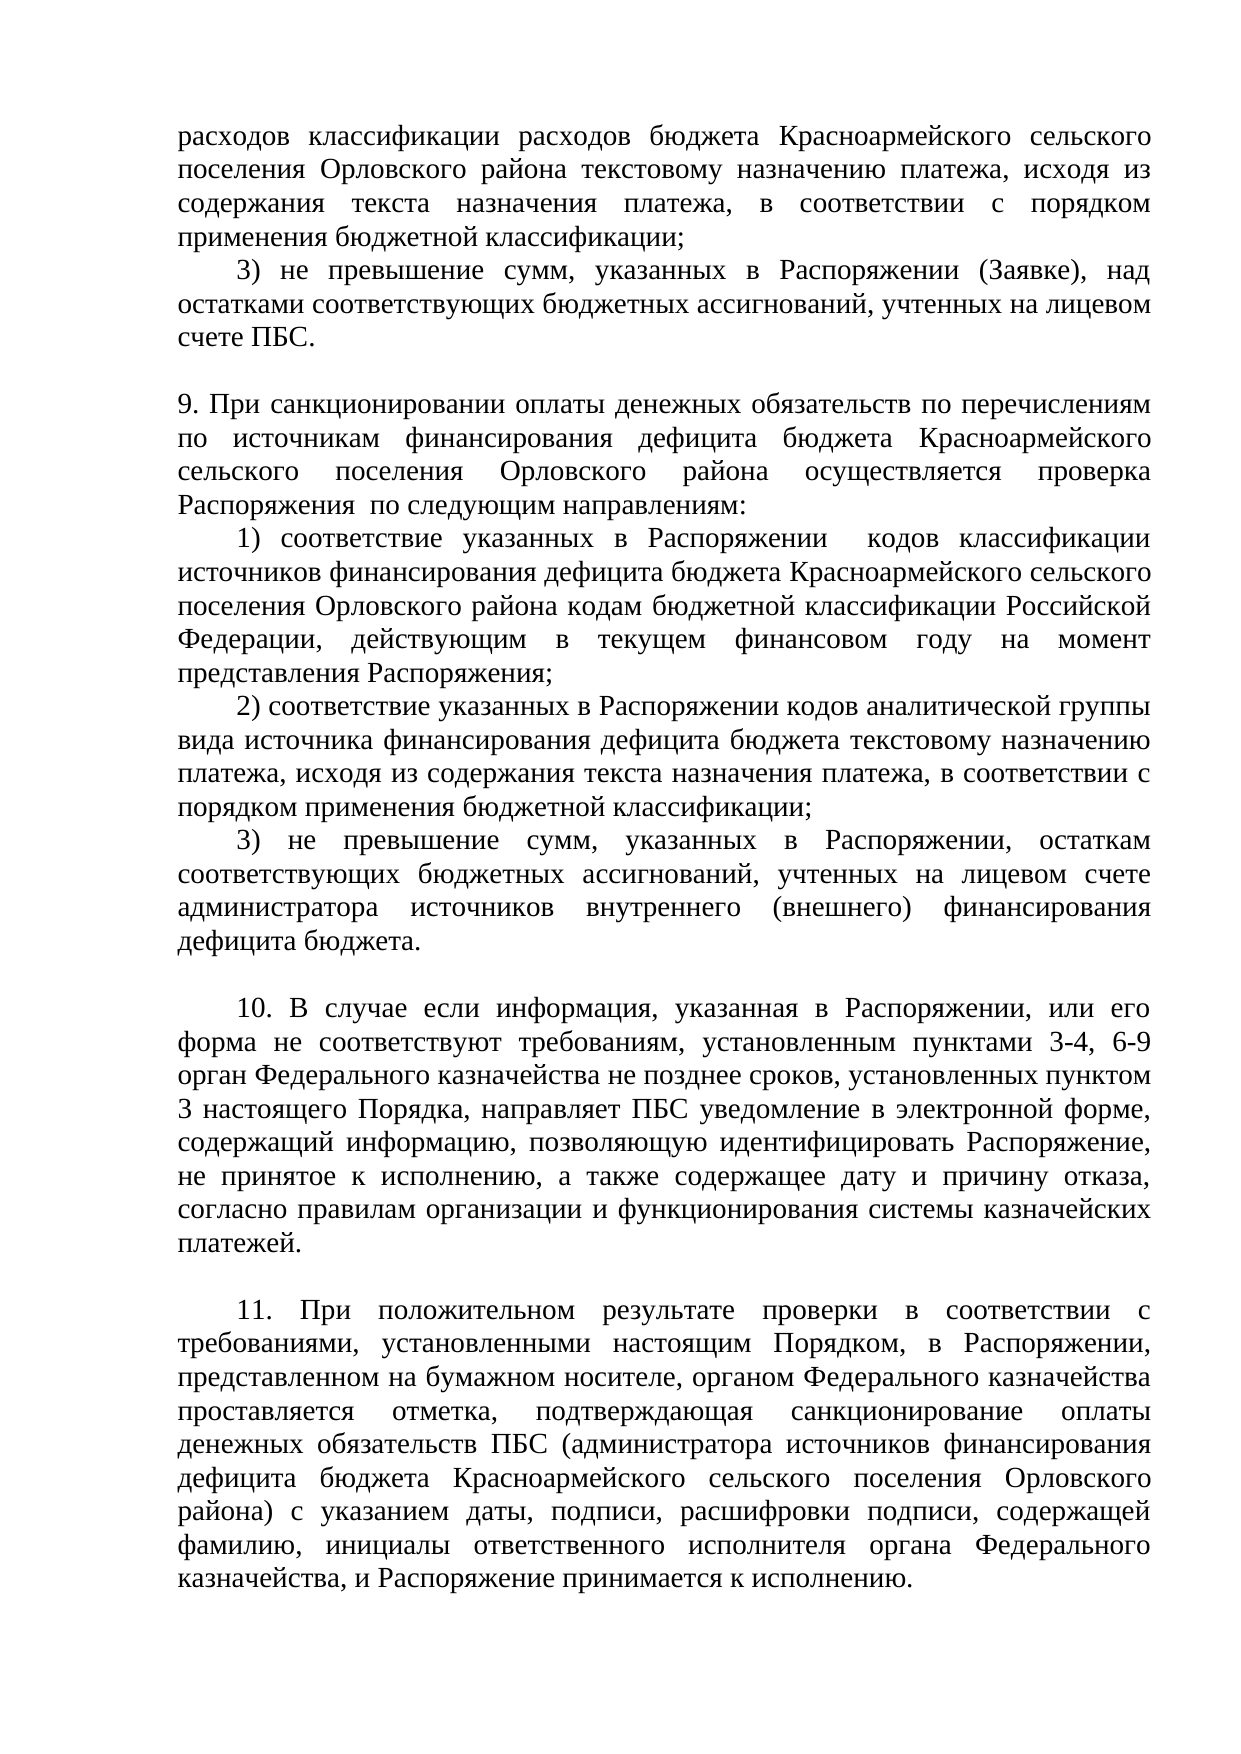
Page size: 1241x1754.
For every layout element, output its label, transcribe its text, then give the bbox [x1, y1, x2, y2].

text 1) соответствие указанных в Распоряжении кодов классификации источников финансирования дефицита бюджета Красноармейского сельского поселения Орловского района кодам бюджетной классификации Российской Федерации, действующим в текущем финансовом году на момент представления Распоряжения; [177, 521, 1152, 688]
text 2) соответствие указанных в Распоряжении кодов аналитической группы вида источника финансирования дефицита бюджета текстовому назначению платежа, исходя из содержания текста назначения платежа, в соответствии с порядком применения бюджетной классификации; [177, 688, 1152, 822]
text 3) не превышение сумм, указанных в Распоряжении, остаткам соответствующих бюджетных ассигнований, учтенных на лицевом счете администратора источников внутреннего (внешнего) финансирования дефицита бюджета. [177, 822, 1152, 957]
text 3) не превышение сумм, указанных в Распоряжении (Заявке), над остатками соответствующих бюджетных ассигнований, учтенных на лицевом счете ПБС. [177, 252, 1152, 353]
text 10. В случае если информация, указанная в Распоряжении, или его форма не соответствуют требованиям, установленным пунктами 3-4, 6-9 орган Федерального казначейства не позднее сроков, установленных пунктом 3 настоящего Порядка, направляет ПБС уведомление в электронной форме, содержащий информацию, позволяющую идентифицировать Распоряжение, не принятое к исполнению, а также содержащее дату и причину отказа, согласно правилам организации и функционирования системы казначейских платежей. [177, 990, 1152, 1258]
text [177, 118, 1152, 252]
text 9. При санкционировании оплаты денежных обязательств по перечислениям по источникам финансирования дефицита бюджета Красноармейского сельского поселения Орловского района осуществляется проверка Распоряжения по следующим направлениям: [177, 386, 1152, 521]
text 11. При положительном результате проверки в соответствии с требованиями, установленными настоящим Порядком, в Распоряжении, представленном на бумажном носителе, органом Федерального казначейства проставляется отметка, подтверждающая санкционирование оплаты денежных обязательств ПБС (администратора источников финансирования дефицита бюджета Красноармейского сельского поселения Орловского района) с указанием даты, подписи, расшифровки подписи, содержащей фамилию, инициалы ответственного исполнителя органа Федерального казначейства, и Распоряжение принимается к исполнению. [177, 1292, 1152, 1594]
